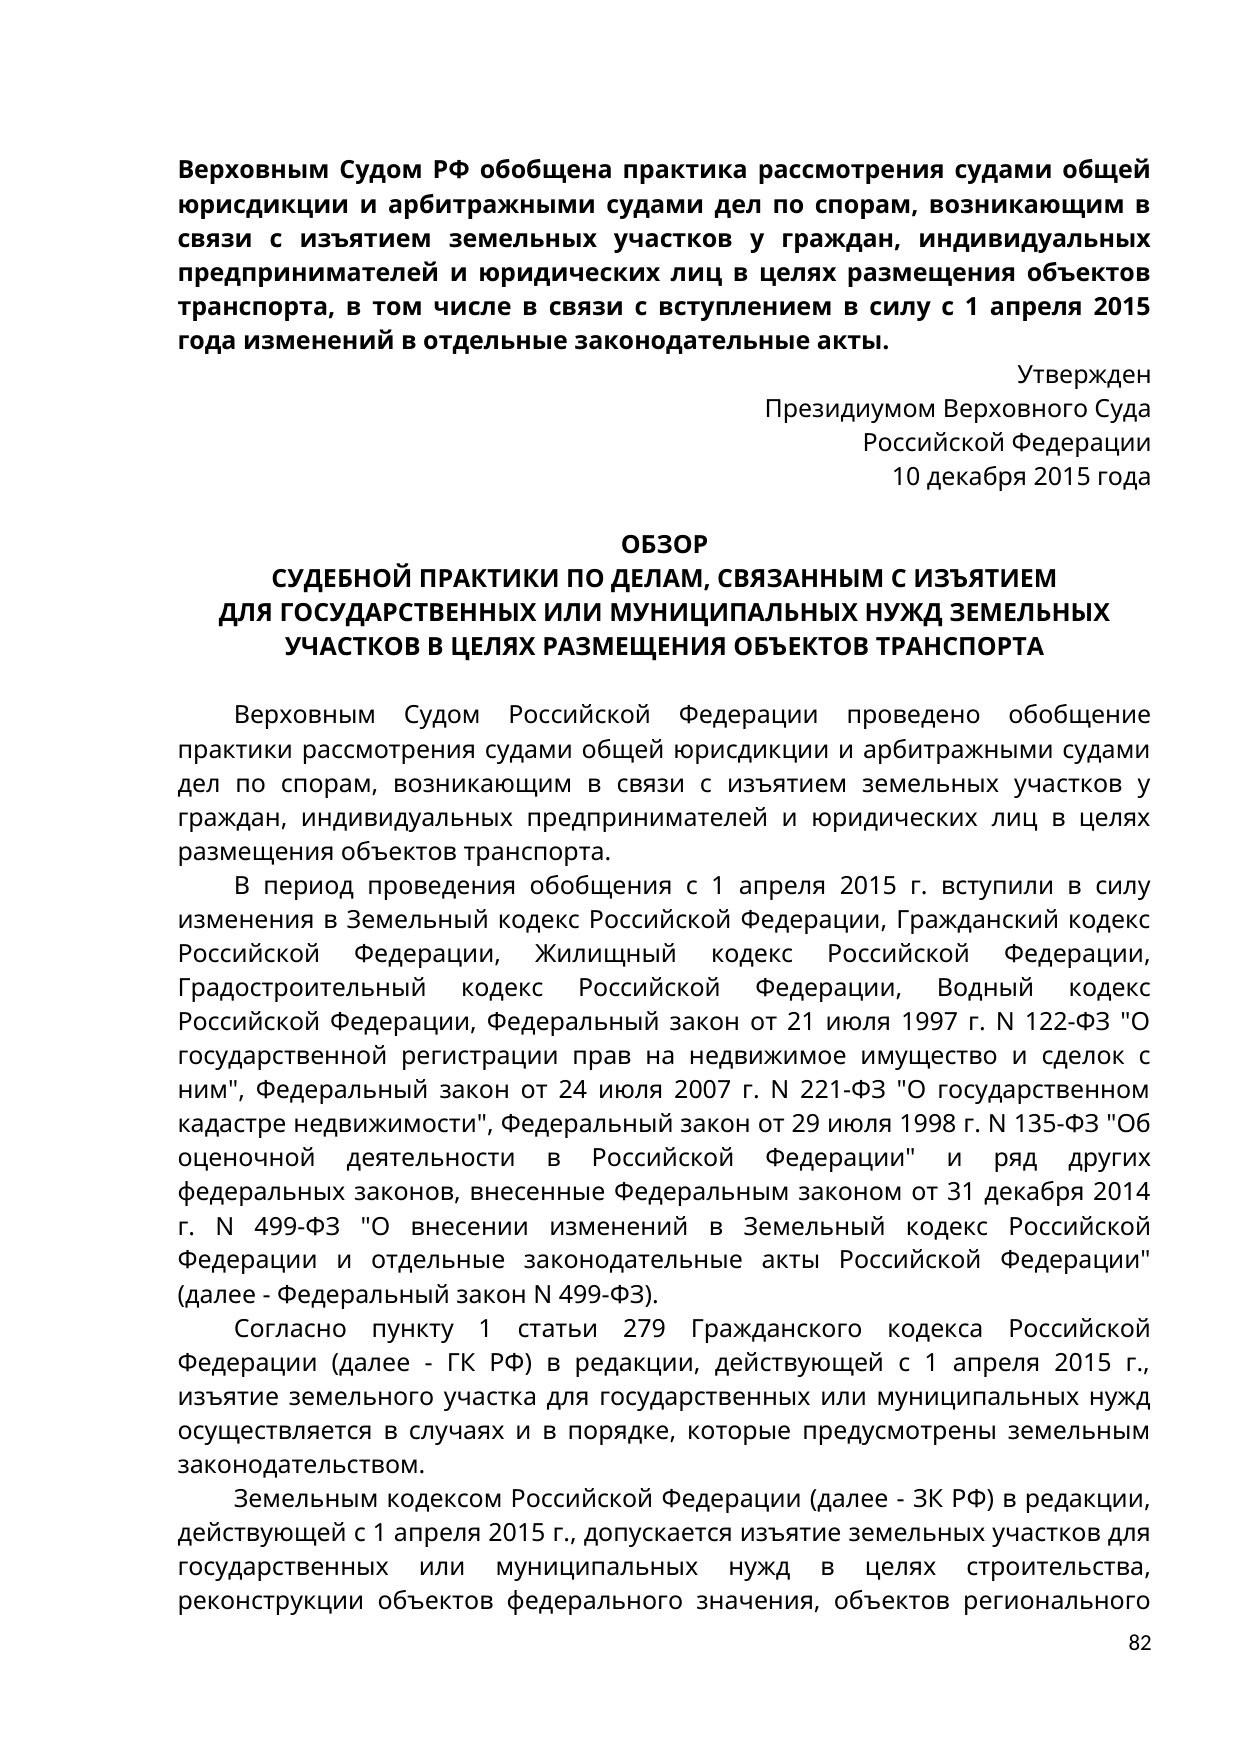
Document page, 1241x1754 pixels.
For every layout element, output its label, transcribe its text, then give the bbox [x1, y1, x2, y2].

text Российской Федерации [177, 425, 1152, 459]
text Президиумом Верховного Суда [177, 391, 1152, 425]
title ДЛЯ ГОСУДАРСТВЕННЫХ ИЛИ МУНИЦИПАЛЬНЫХ НУЖД ЗЕМЕЛЬНЫХ [177, 595, 1152, 629]
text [177, 1481, 1152, 1617]
text В период проведения обобщения с 1 апреля . вступили в силу изменения в Земельный кодекс Российской Федерации, Гражданский кодекс Российской Федерации, Жилищный кодекс Российской Федерации, Градостроительный кодекс Российской Федерации, Водный кодекс Российской Федерации, Федеральный закон от 21 июля . N 122-ФЗ "О государственной регистрации прав на недвижимое имущество и сделок с ним", Федеральный закон от 24 июля . N 221-ФЗ "О государственном кадастре недвижимости", Федеральный закон от 29 июля . N 135-ФЗ "Об оценочной деятельности в Российской Федерации" и ряд других федеральных законов, внесенные Федеральным законом от 31 декабря . N 499-ФЗ "О внесении изменений в Земельный кодекс Российской Федерации и отдельные законодательные акты Российской Федерации" (далее - Федеральный закон N 499-ФЗ). [177, 867, 1152, 1310]
text Верховным Судом Российской Федерации проведено обобщение практики рассмотрения судами общей юрисдикции и арбитражными судами дел по спорам, возникающим в связи с изъятием земельных участков у граждан, индивидуальных предпринимателей и юридических лиц в целях размещения объектов транспорта. [177, 697, 1152, 867]
title УЧАСТКОВ В ЦЕЛЯХ РАЗМЕЩЕНИЯ ОБЪЕКТОВ ТРАНСПОРТА [177, 629, 1152, 663]
title ОБЗОР [177, 527, 1152, 561]
text Согласно пункту 1 статьи 279 Гражданского кодекса Российской Федерации (далее - ГК РФ) в редакции, действующей с 1 апреля ., изъятие земельного участка для государственных или муниципальных нужд осуществляется в случаях и в порядке, которые предусмотрены земельным законодательством. [177, 1310, 1152, 1481]
title СУДЕБНОЙ ПРАКТИКИ ПО ДЕЛАМ, СВЯЗАННЫМ С ИЗЪЯТИЕМ [177, 561, 1152, 595]
text Утвержден [177, 357, 1152, 391]
text 10 декабря 2015 года [177, 459, 1152, 493]
text Верховным Судом РФ обобщена практика рассмотрения судами общей юрисдикции и арбитражными судами дел по спорам, возникающим в связи с изъятием земельных участков у граждан, индивидуальных предпринимателей и юридических лиц в целях размещения объектов транспорта, в том числе в связи с вступлением в силу с 1 апреля 2015 года изменений в отдельные законодательные акты. [177, 322, 1152, 357]
